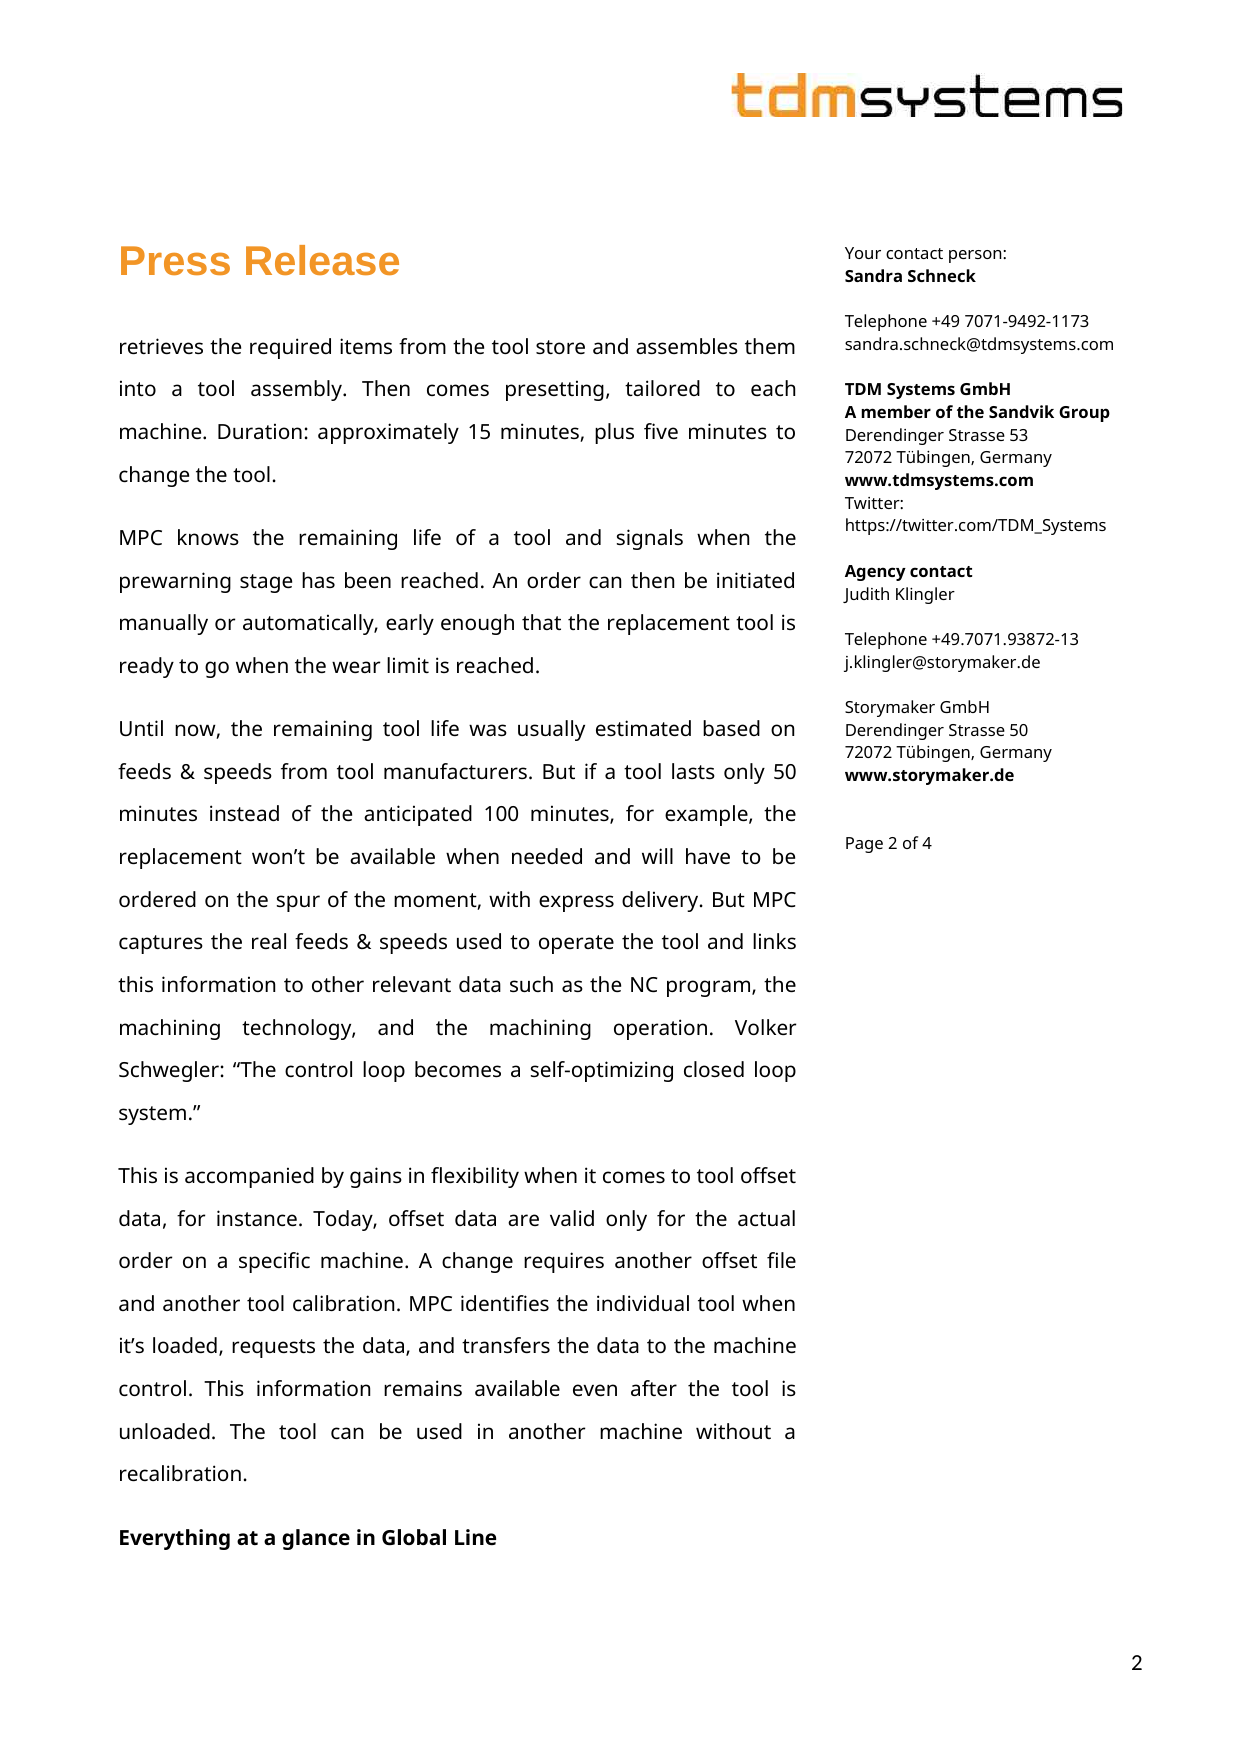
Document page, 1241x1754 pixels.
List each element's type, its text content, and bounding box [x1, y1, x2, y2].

text Everything at a glance in Global Line [118, 1523, 797, 1551]
text This is accompanied by gains in flexibility when it comes to tool offset data, for instance. Today, offset data are valid only for the actual order on a specific machine. A change requires another offset file and another tool calibration. MPC identifies the individual tool when it’s loaded, requests the data, and transfers the data to the machine control. This information remains available even after the tool is unloaded. The tool can be used in another machine without a recalibration. [118, 1161, 797, 1488]
text MPC knows the remaining life of a tool and signals when the prewarning stage has been reached. An order can then be initiated manually or automatically, early enough that the replacement tool is ready to go when the wear limit is reached. [118, 523, 797, 679]
picture [731, 73, 1123, 117]
text Until now, the remaining tool life was usually estimated based on feeds & speeds from tool manufacturers. But if a tool lasts only 50 minutes instead of the anticipated 100 minutes, for example, the replacement won’t be available when needed and will have to be ordered on the spur of the moment, with express delivery. But MPC captures the real feeds & speeds used to operate the tool and links this information to other relevant data such as the NC program, the machining technology, and the machining operation. Volker Schwegler: “The control loop becomes a self-optimizing closed loop system.” [118, 714, 797, 1126]
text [118, 332, 797, 488]
